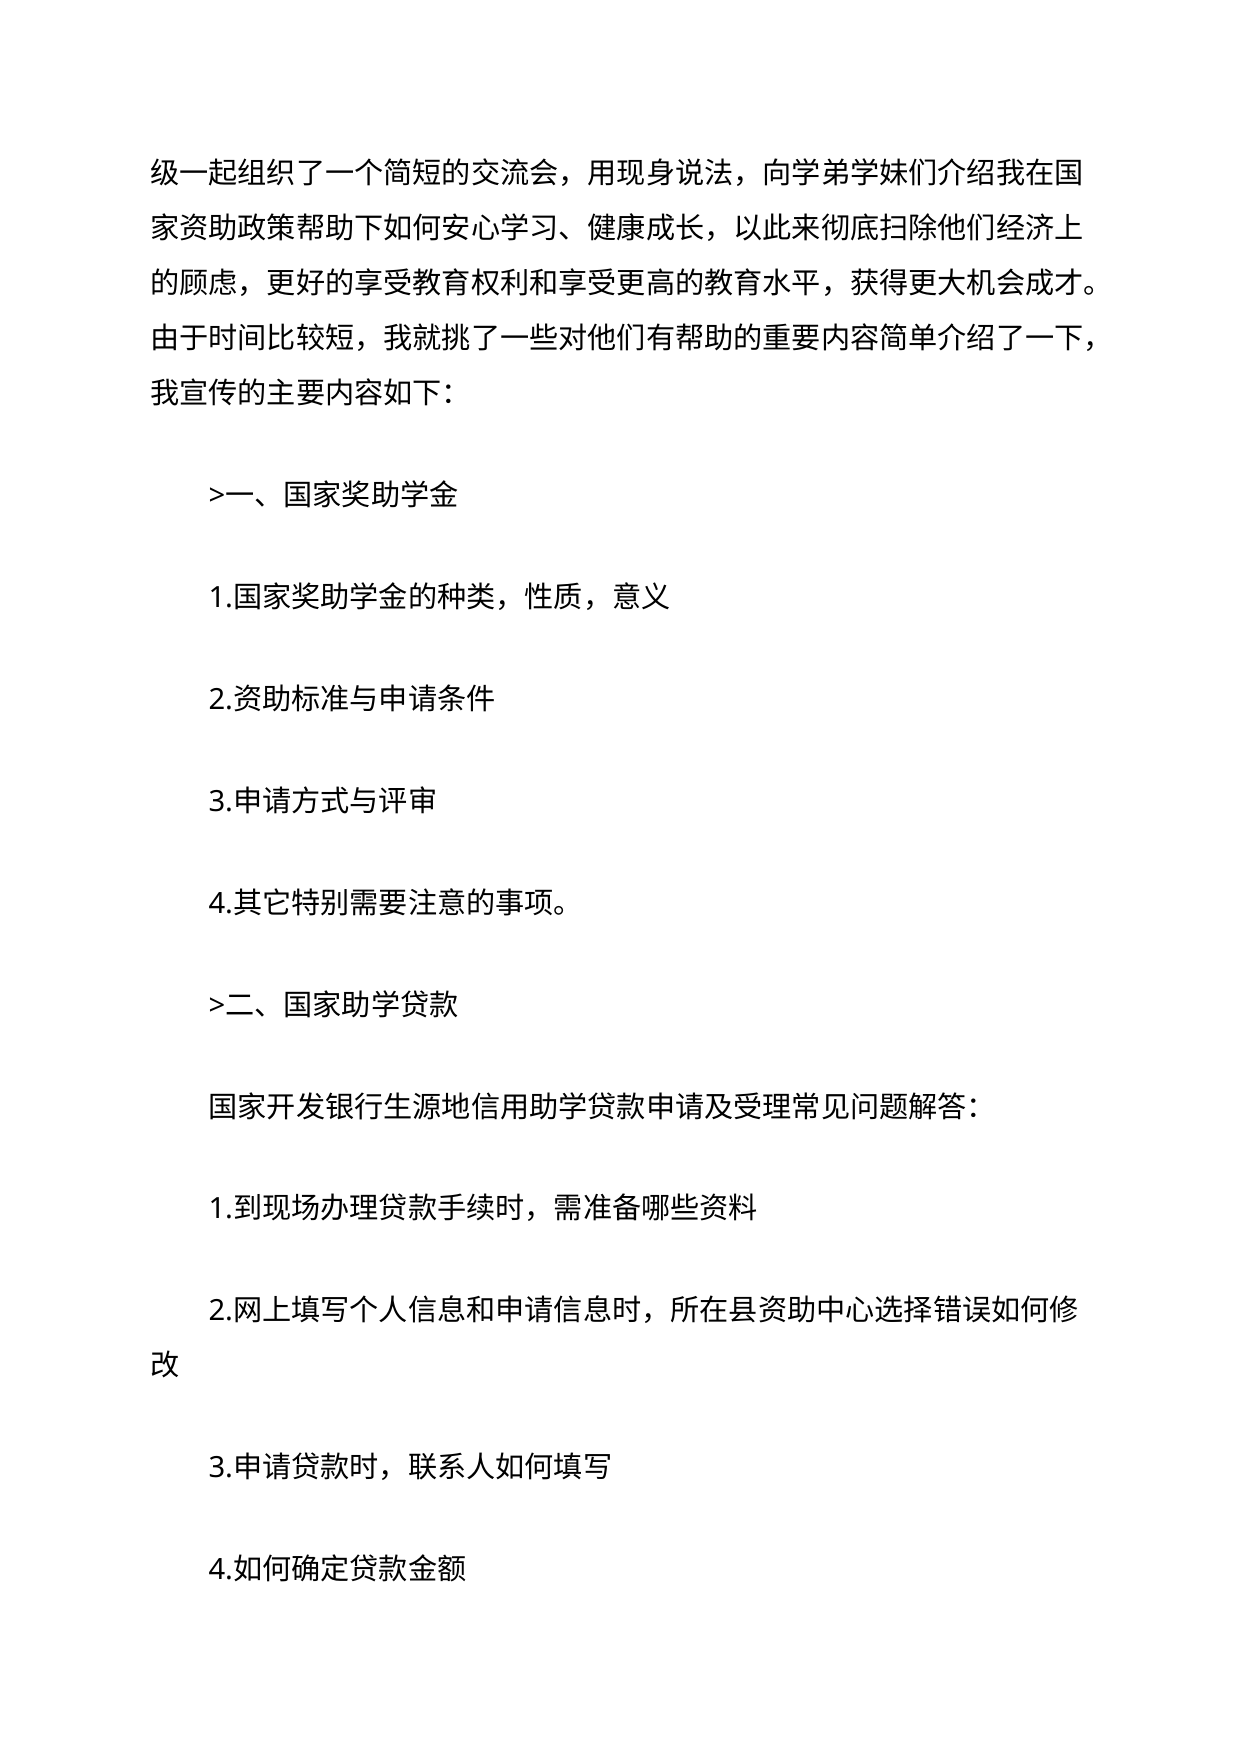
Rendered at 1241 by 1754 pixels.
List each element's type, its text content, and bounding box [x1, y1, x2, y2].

text 4.其它特别需要注意的事项。 [150, 879, 1090, 922]
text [150, 150, 1090, 412]
text 2.资助标准与申请条件 [150, 675, 1090, 718]
text 4.如何确定贷款金额 [150, 1546, 1090, 1588]
text 1.到现场办理贷款手续时，需准备哪些资料 [150, 1185, 1090, 1227]
text 1.国家奖助学金的种类，性质，意义 [150, 573, 1090, 616]
text 2.网上填写个人信息和申请信息时，所在县资助中心选择错误如何修改 [150, 1287, 1090, 1384]
text 国家开发银行生源地信用助学贷款申请及受理常见问题解答： [150, 1083, 1090, 1126]
text 3.申请方式与评审 [150, 777, 1090, 820]
text >二、国家助学贷款 [150, 981, 1090, 1024]
text >一、国家奖助学金 [150, 471, 1090, 514]
text 3.申请贷款时，联系人如何填写 [150, 1444, 1090, 1486]
